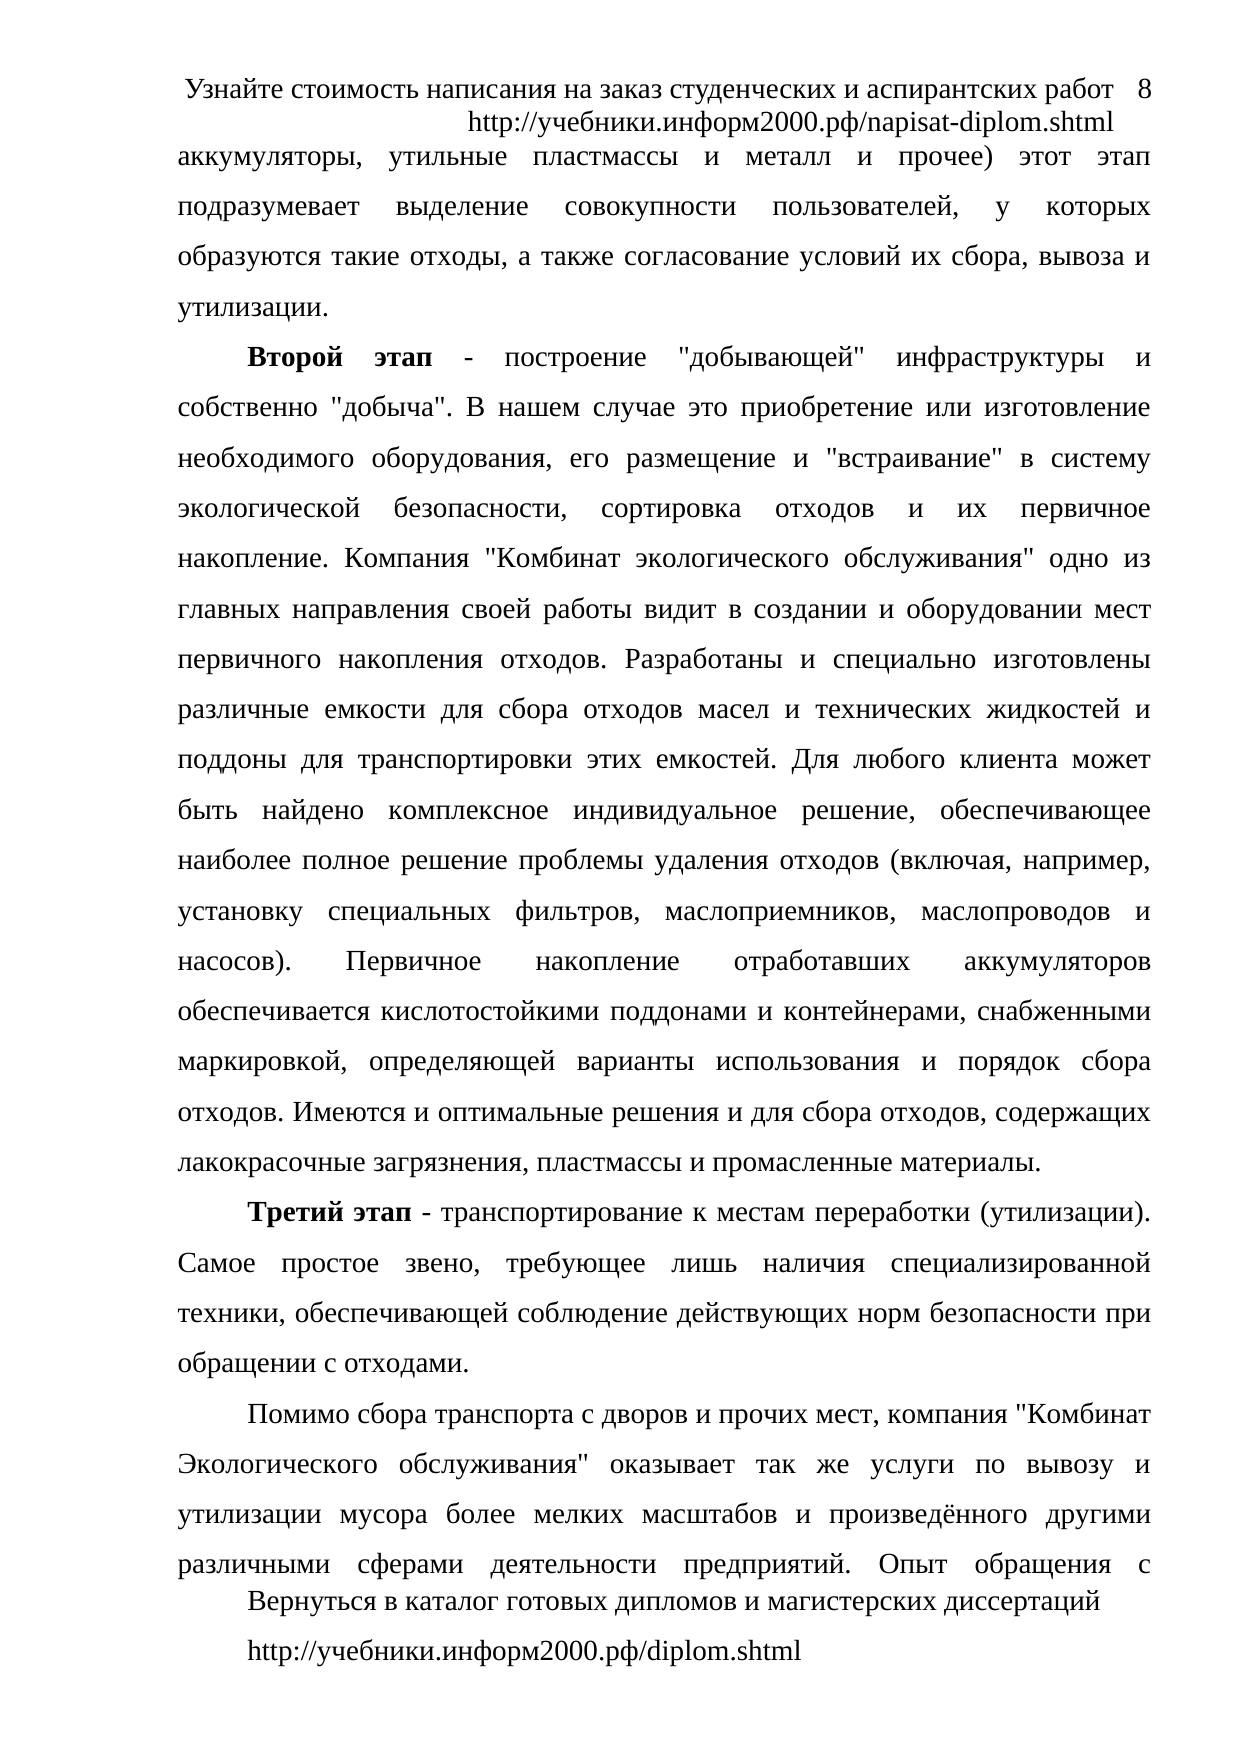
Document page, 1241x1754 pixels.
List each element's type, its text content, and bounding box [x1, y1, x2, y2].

text Второй этап - построение "добывающей" инфраструктуры и собственно "добыча". В нашем случае это приобретение или изготовление необходимого оборудования, его размещение и "встраивание" в систему экологической безопасности, сортировка отходов и их первичное накопление. Компания "Комбинат экологического обслуживания" одно из главных направления своей работы видит в создании и оборудовании мест первичного накопления отходов. Разработаны и специально изготовлены различные емкости для сбора отходов масел и технических жидкостей и поддоны для транспортировки этих емкостей. Для любого клиента может быть найдено комплексное индивидуальное решение, обеспечивающее наиболее полное решение проблемы удаления отходов (включая, например, установку специальных фильтров, маслоприемников, маслопроводов и насосов). Первичное накопление отработавших аккумуляторов обеспечивается кислотостойкими поддонами и контейнерами, снабженными маркировкой, определяющей варианты использования и порядок сбора отходов. Имеются и оптимальные решения и для сбора отходов, содержащих лакокрасочные загрязнения, пластмассы и промасленные материалы. [177, 339, 1152, 1178]
text Третий этап - транспортирование к местам переработки (утилизации). Самое простое звено, требующее лишь наличия специализированной техники, обеспечивающей соблюдение действующих норм безопасности при обращении с отходами. [177, 1194, 1152, 1379]
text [177, 1396, 1152, 1580]
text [177, 138, 1152, 322]
